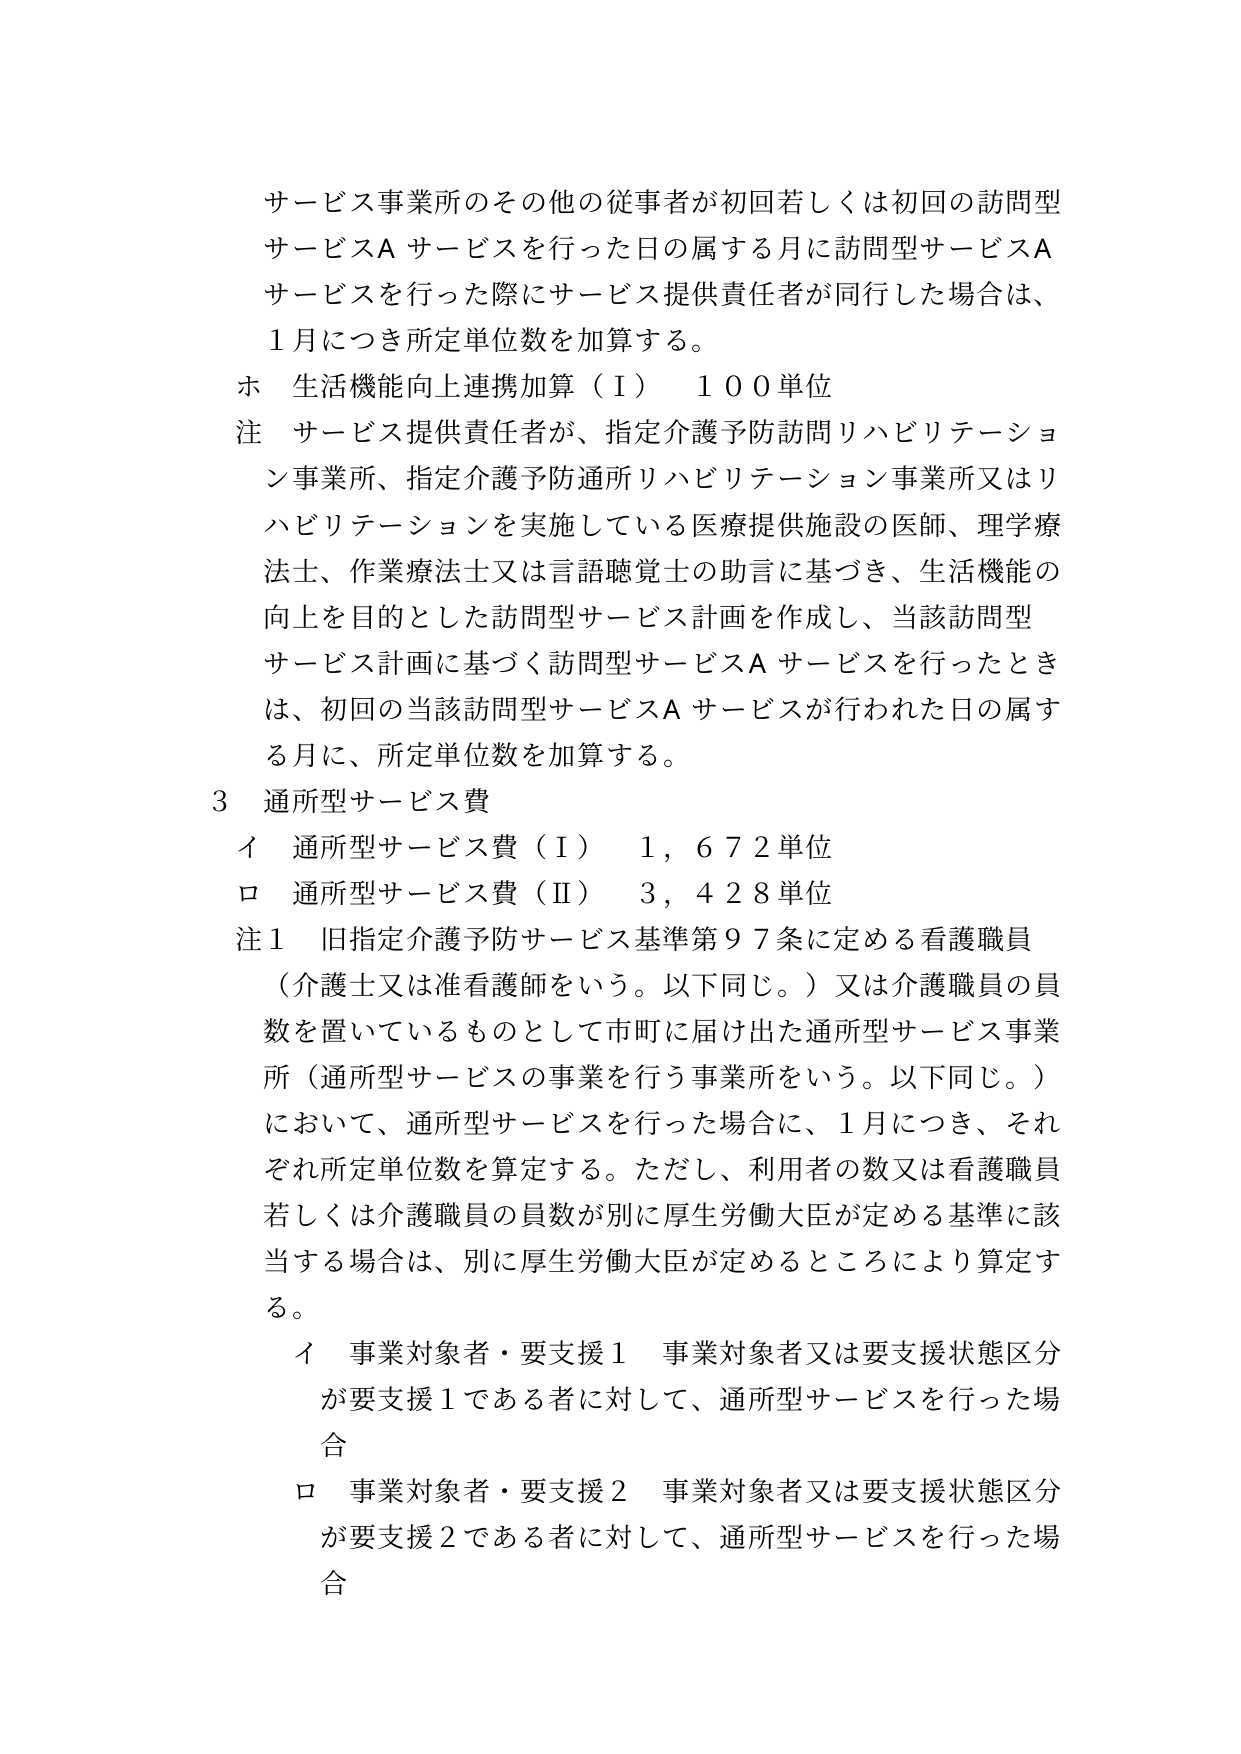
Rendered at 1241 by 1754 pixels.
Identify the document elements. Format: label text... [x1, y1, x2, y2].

text イ 事業対象者・要支援１ 事業対象者又は要支援状態区分が要支援１である者に対して、通所型サービスを行った場合 [269, 1329, 1062, 1467]
text ロ 事業対象者・要支援２ 事業対象者又は要支援状態区分が要支援２である者に対して、通所型サービスを行った場合 [269, 1467, 1062, 1605]
text ３ 通所型サービス費 [205, 777, 1062, 823]
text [232, 178, 1062, 362]
text ホ 生活機能向上連携加算（Ⅰ） １００単位 [232, 362, 1062, 408]
text ロ 通所型サービス費（Ⅱ） ３，４２８単位 [232, 869, 1062, 915]
text イ 通所型サービス費（Ⅰ） １，６７２単位 [232, 823, 1062, 869]
text 注１ 旧指定介護予防サービス基準第９７条に定める看護職員（介護士又は准看護師をいう。以下同じ。）又は介護職員の員数を置いているものとして市町に届け出た通所型サービス事業所（通所型サービスの事業を行う事業所をいう。以下同じ。）において、通所型サービスを行った場合に、１月につき、それぞれ所定単位数を算定する。ただし、利用者の数又は看護職員若しくは介護職員の員数が別に厚生労働大臣が定める基準に該当する場合は、別に厚生労働大臣が定めるところにより算定する。 [232, 915, 1062, 1329]
text 注 サービス提供責任者が、指定介護予防訪問リハビリテーション事業所、指定介護予防通所リハビリテーション事業所又はリハビリテーションを実施している医療提供施設の医師、理学療法士、作業療法士又は言語聴覚士の助言に基づき、生活機能の向上を目的とした訪問型サービス計画を作成し、当該訪問型サービス計画に基づく訪問型サービスAサービスを行ったときは、初回の当該訪問型サービスAサービスが行われた日の属する月に、所定単位数を加算する。 [232, 408, 1062, 777]
